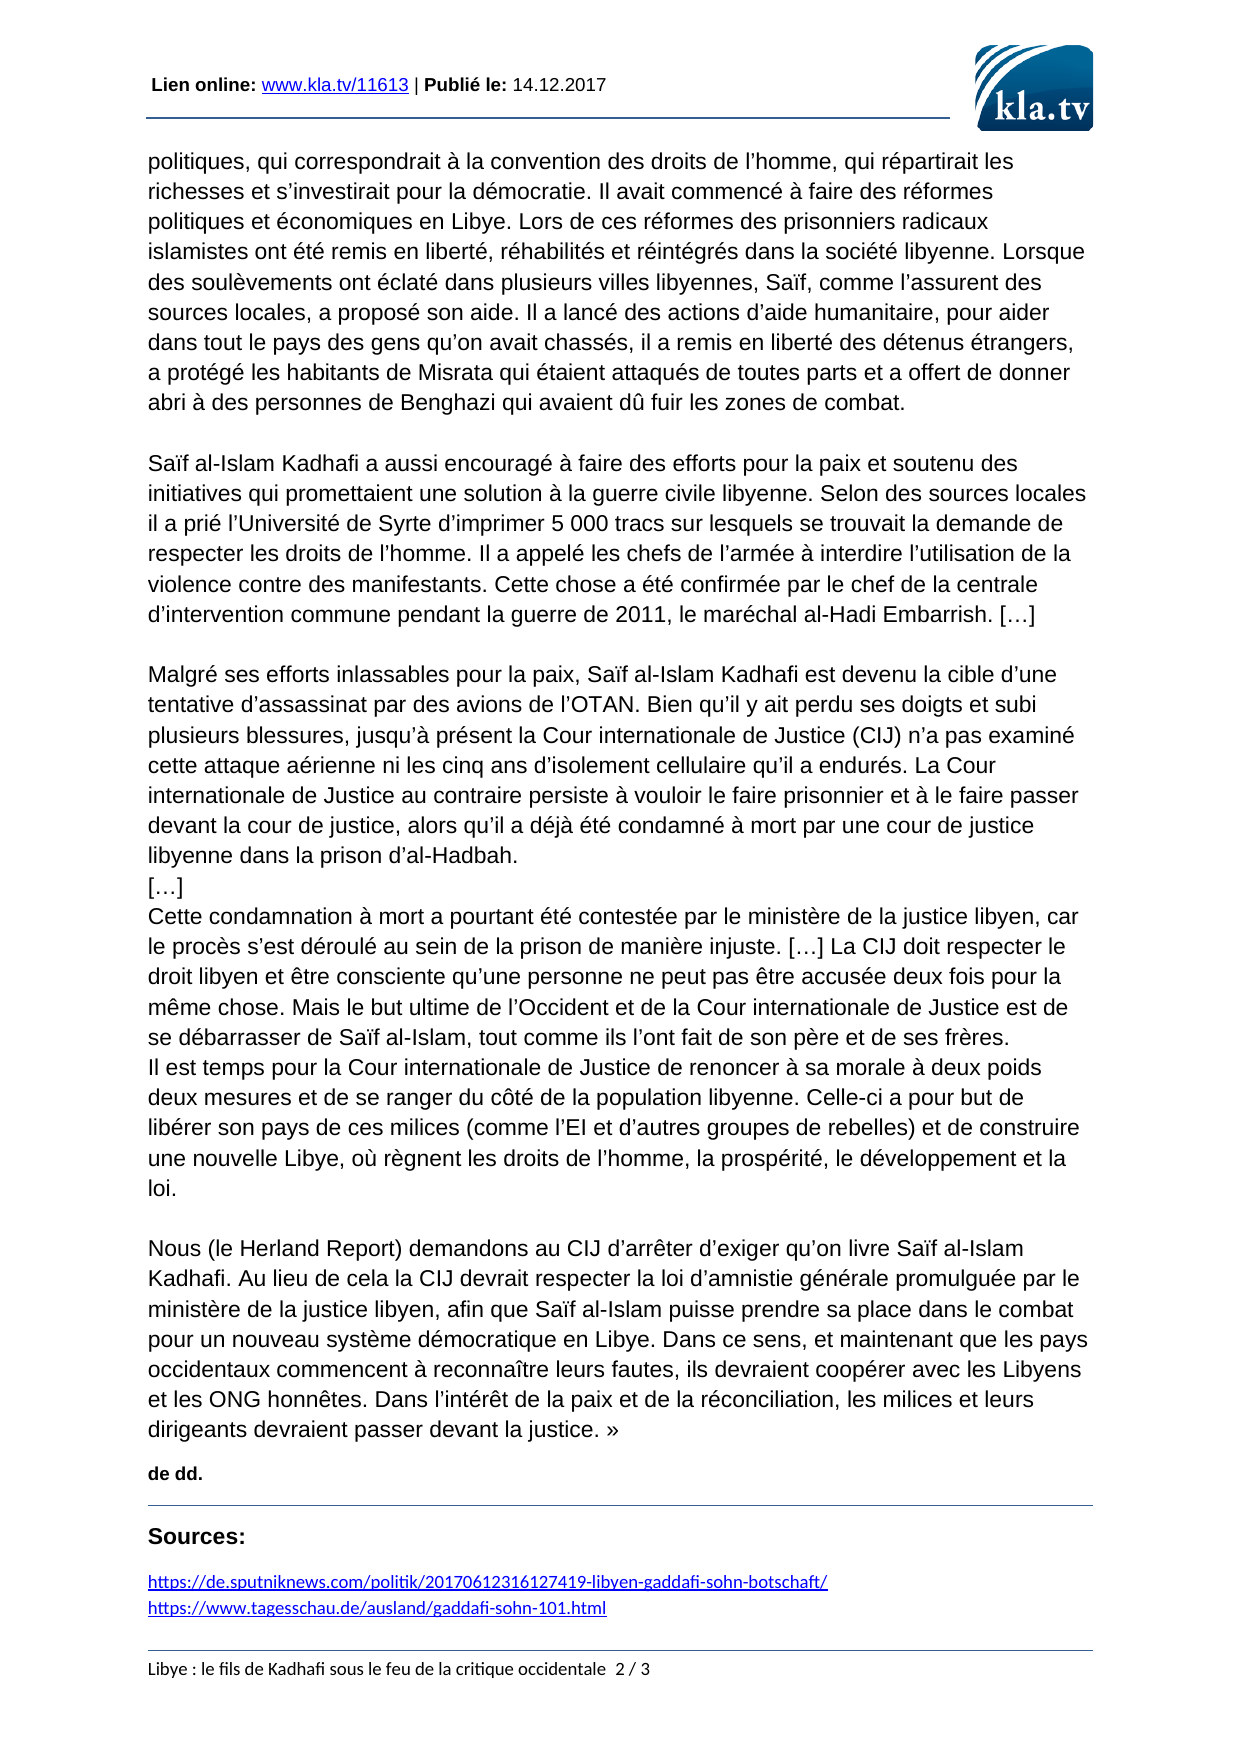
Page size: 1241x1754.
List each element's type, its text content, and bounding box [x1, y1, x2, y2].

text de dd. [148, 1463, 1093, 1485]
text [148, 148, 1093, 1443]
text Sources: [148, 1506, 1093, 1549]
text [148, 1570, 1093, 1619]
